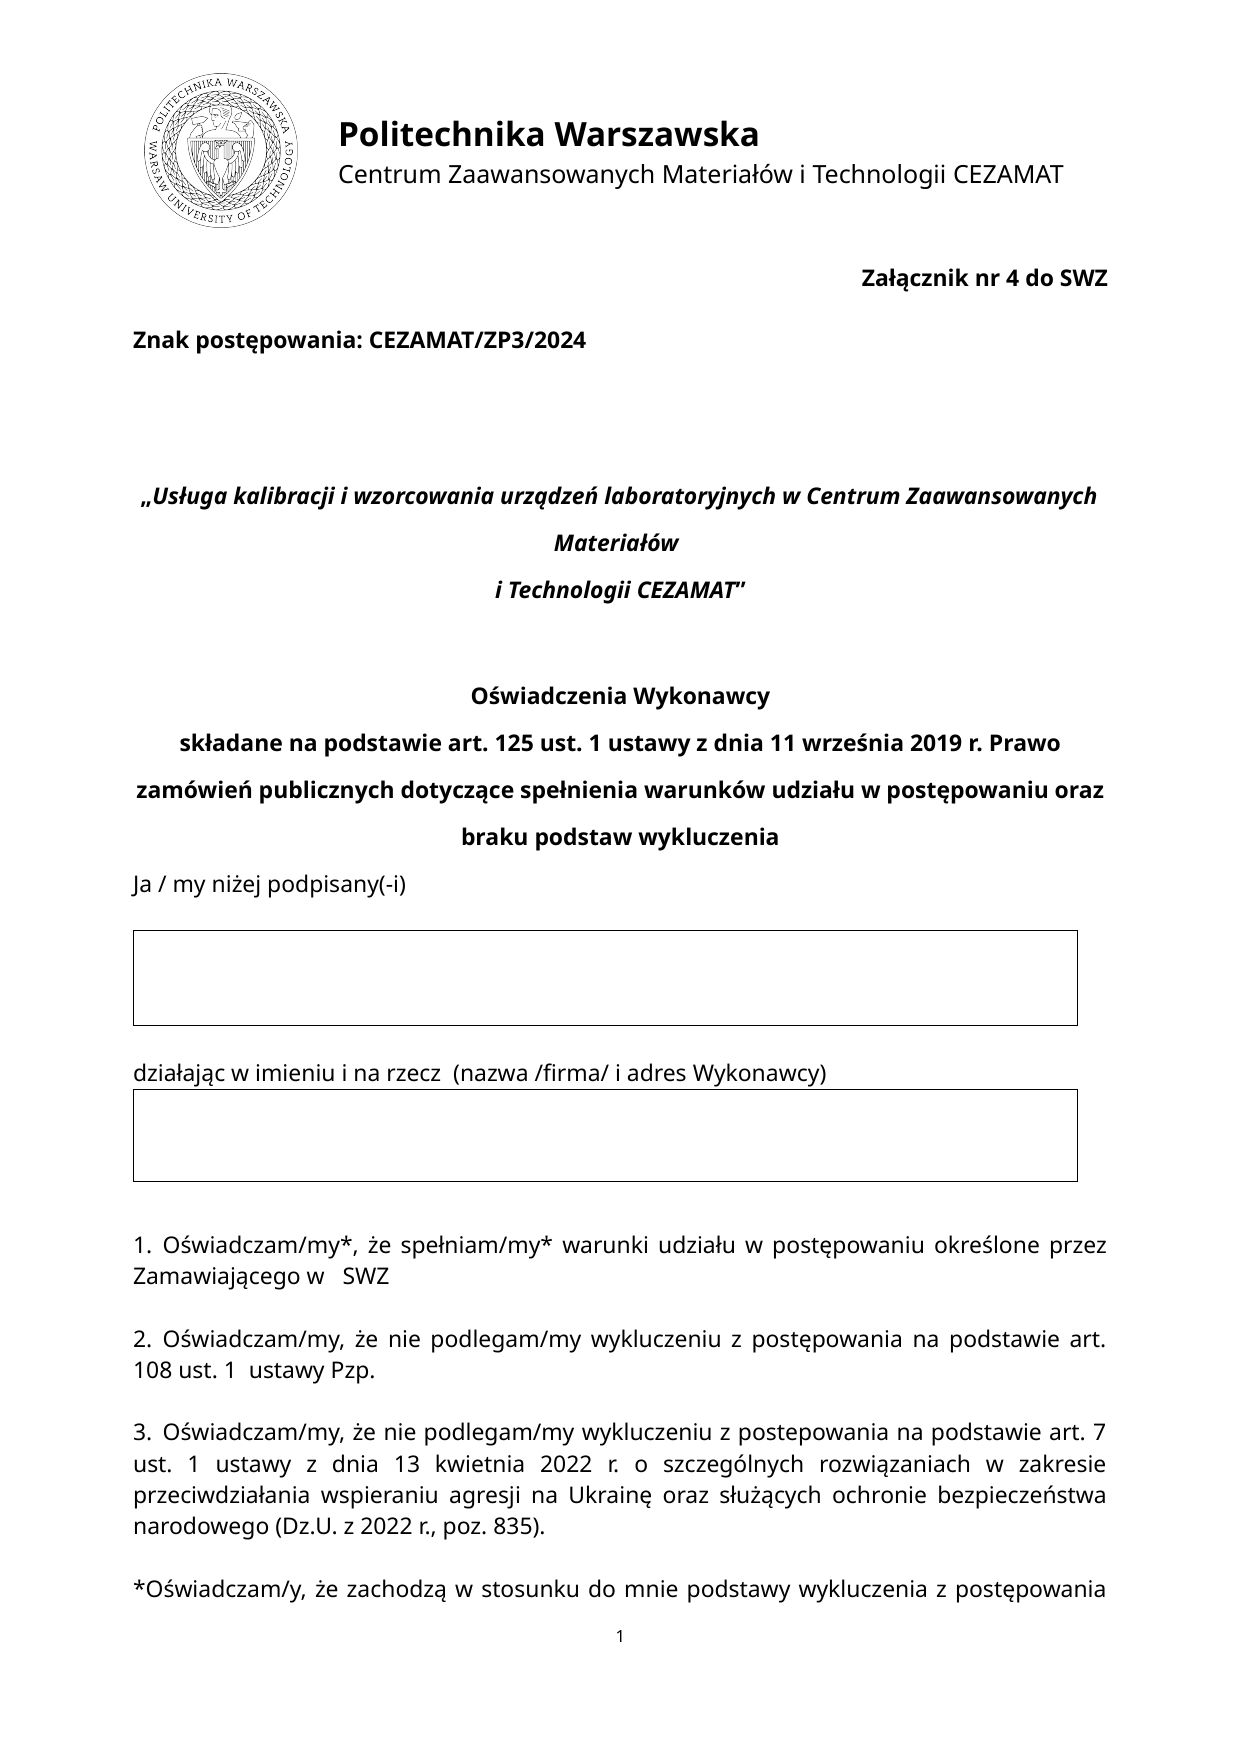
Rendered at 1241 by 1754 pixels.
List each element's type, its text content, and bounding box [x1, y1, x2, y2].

text Znak postępowania: CEZAMAT/ZP3/2024 [133, 324, 1108, 355]
table_header [134, 931, 1077, 1025]
picture [144, 73, 298, 228]
table_header [134, 1090, 1077, 1181]
text Ja / my niżej podpisany(-i) [133, 868, 1107, 899]
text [133, 1573, 1107, 1604]
text składane na podstawie art. 125 ust. 1 ustawy z dnia 11 września 2019 r. Prawo zamówień publicznych dotyczące spełnienia warunków udziału w postępowaniu oraz braku podstaw wykluczenia [133, 727, 1107, 852]
list Oświadczam/my, że nie podlegam/my wykluczeniu z postępowania na podstawie art. 108 ust. 1 ustawy Pzp. [133, 1323, 1107, 1385]
list Oświadczam/my, że nie podlegam/my wykluczeniu z postepowania na podstawie art. 7 ust. 1 ustawy z dnia 13 kwietnia 2022 r. o szczególnych rozwiązaniach w zakresie przeciwdziałania wspieraniu agresji na Ukrainę oraz służących ochronie bezpieczeństwa narodowego (Dz.U. z 2022 r., poz. 835). [133, 1416, 1107, 1541]
text Załącznik nr 4 do SWZ [133, 262, 1108, 293]
text Oświadczenia Wykonawcy [133, 680, 1107, 712]
text działając w imieniu i na rzecz (nazwa /firma/ i adres Wykonawcy) [133, 1057, 1107, 1089]
list Oświadczam/my*, że spełniam/my* warunki udziału w postępowaniu określone przez Zamawiającego w SWZ [133, 1229, 1107, 1291]
text „Usługa kalibracji i wzorcowania urządzeń laboratoryjnych w Centrum Zaawansowanych Materiałów i Technologii CEZAMAT” [133, 480, 1107, 605]
